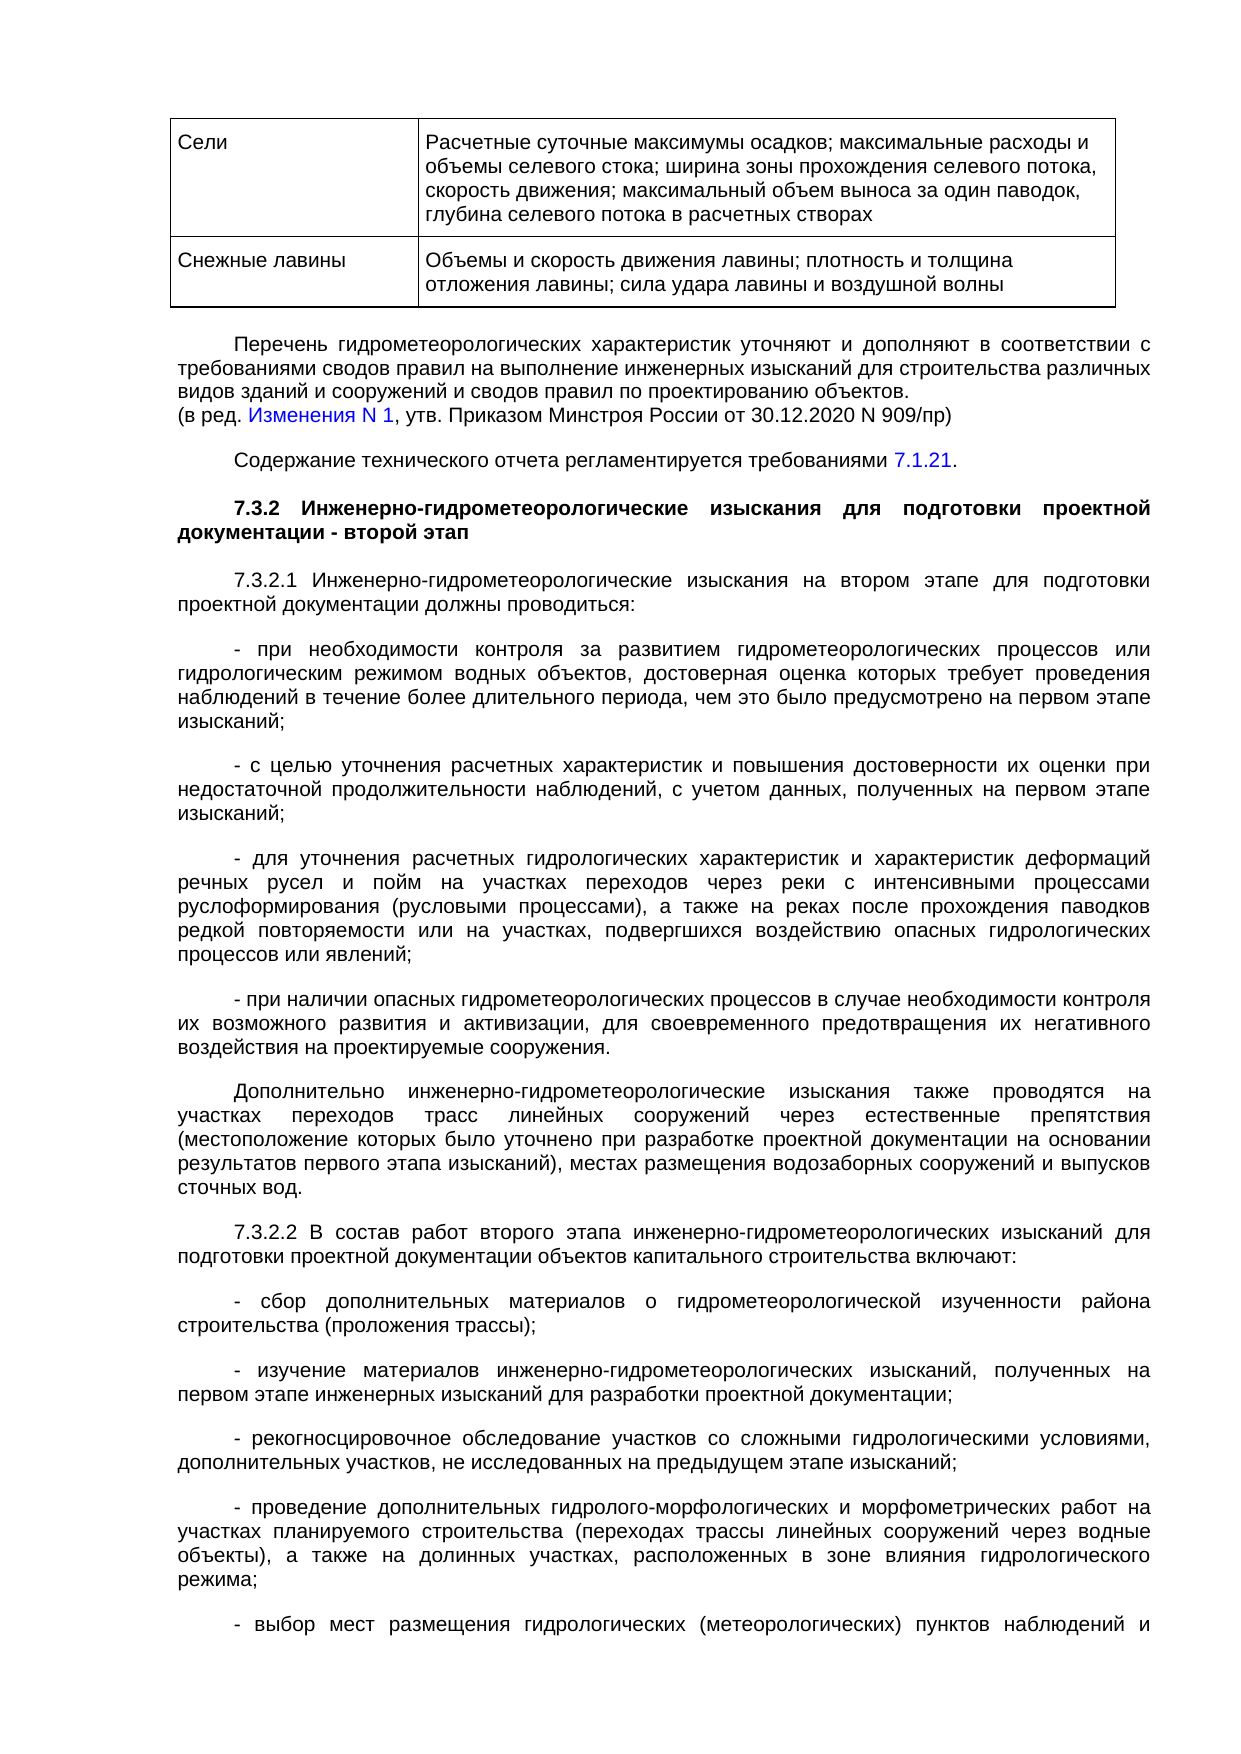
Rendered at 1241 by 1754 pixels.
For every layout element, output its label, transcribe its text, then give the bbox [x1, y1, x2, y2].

text (в ред. Изменения N 1, утв. Приказом Минстроя России от 30.12.2020 N 909/пр) [177, 403, 1152, 427]
text 7.3.2.1 Инженерно-гидрометеорологические изыскания на втором этапе для подготовки проектной документации должны проводиться: [177, 568, 1152, 616]
text Дополнительно инженерно-гидрометеорологические изыскания также проводятся на участках переходов трасс линейных сооружений через естественные препятствия (местоположение которых было уточнено при разработке проектной документации на основании результатов первого этапа изысканий), местах размещения водозаборных сооружений и выпусков сточных вод. [177, 1079, 1152, 1199]
text - при необходимости контроля за развитием гидрометеорологических процессов или гидрологическим режимом водных объектов, достоверная оценка которых требует проведения наблюдений в течение более длительного периода, чем это было предусмотрено на первом этапе изысканий; [177, 637, 1152, 732]
text - для уточнения расчетных гидрологических характеристик и характеристик деформаций речных русел и пойм на участках переходов через реки с интенсивными процессами руслоформирования (русловыми процессами), а также на реках после прохождения паводков редкой повторяемости или на участках, подвергшихся воздействию опасных гидрологических процессов или явлений; [177, 846, 1152, 966]
text - изучение материалов инженерно-гидрометеорологических изысканий, полученных на первом этапе инженерных изысканий для разработки проектной документации; [177, 1357, 1152, 1405]
title 7.3.2 Инженерно-гидрометеорологические изыскания для подготовки проектной документации - второй этап [177, 496, 1152, 544]
text - рекогносцировочное обследование участков со сложными гидрологическими условиями, дополнительных участков, не исследованных на предыдущем этапе изысканий; [177, 1426, 1152, 1474]
text Содержание технического отчета регламентируется требованиями 7.1.21. [177, 448, 1152, 472]
text Перечень гидрометеорологических характеристик уточняют и дополняют в соответствии с требованиями сводов правил на выполнение инженерных изысканий для строительства различных видов зданий и сооружений и сводов правил по проектированию объектов. [177, 331, 1152, 403]
text - с целью уточнения расчетных характеристик и повышения достоверности их оценки при недостаточной продолжительности наблюдений, с учетом данных, полученных на первом этапе изысканий; [177, 753, 1152, 825]
table_cell Сели [171, 119, 418, 236]
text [177, 1612, 1152, 1636]
text - при наличии опасных гидрометеорологических процессов в случае необходимости контроля их возможного развития и активизации, для своевременного предотвращения их негативного воздействия на проектируемые сооружения. [177, 987, 1152, 1058]
text - проведение дополнительных гидролого-морфологических и морфометрических работ на участках планируемого строительства (переходах трассы линейных сооружений через водные объекты), а также на долинных участках, расположенных в зоне влияния гидрологического режима; [177, 1495, 1152, 1591]
table_cell Снежные лавины [171, 237, 418, 306]
text - сбор дополнительных материалов о гидрометеорологической изученности района строительства (проложения трассы); [177, 1289, 1152, 1337]
table_cell Объемы и скорость движения лавины; плотность и толщина отложения лавины; сила удара лавины и воздушной волны [419, 237, 1115, 306]
table_cell Расчетные суточные максимумы осадков; максимальные расходы и объемы селевого стока; ширина зоны прохождения селевого потока, скорость движения; максимальный объем выноса за один паводок, глубина селевого потока в расчетных створах [419, 119, 1115, 236]
text 7.3.2.2 В состав работ второго этапа инженерно-гидрометеорологических изысканий для подготовки проектной документации объектов капитального строительства включают: [177, 1220, 1152, 1268]
